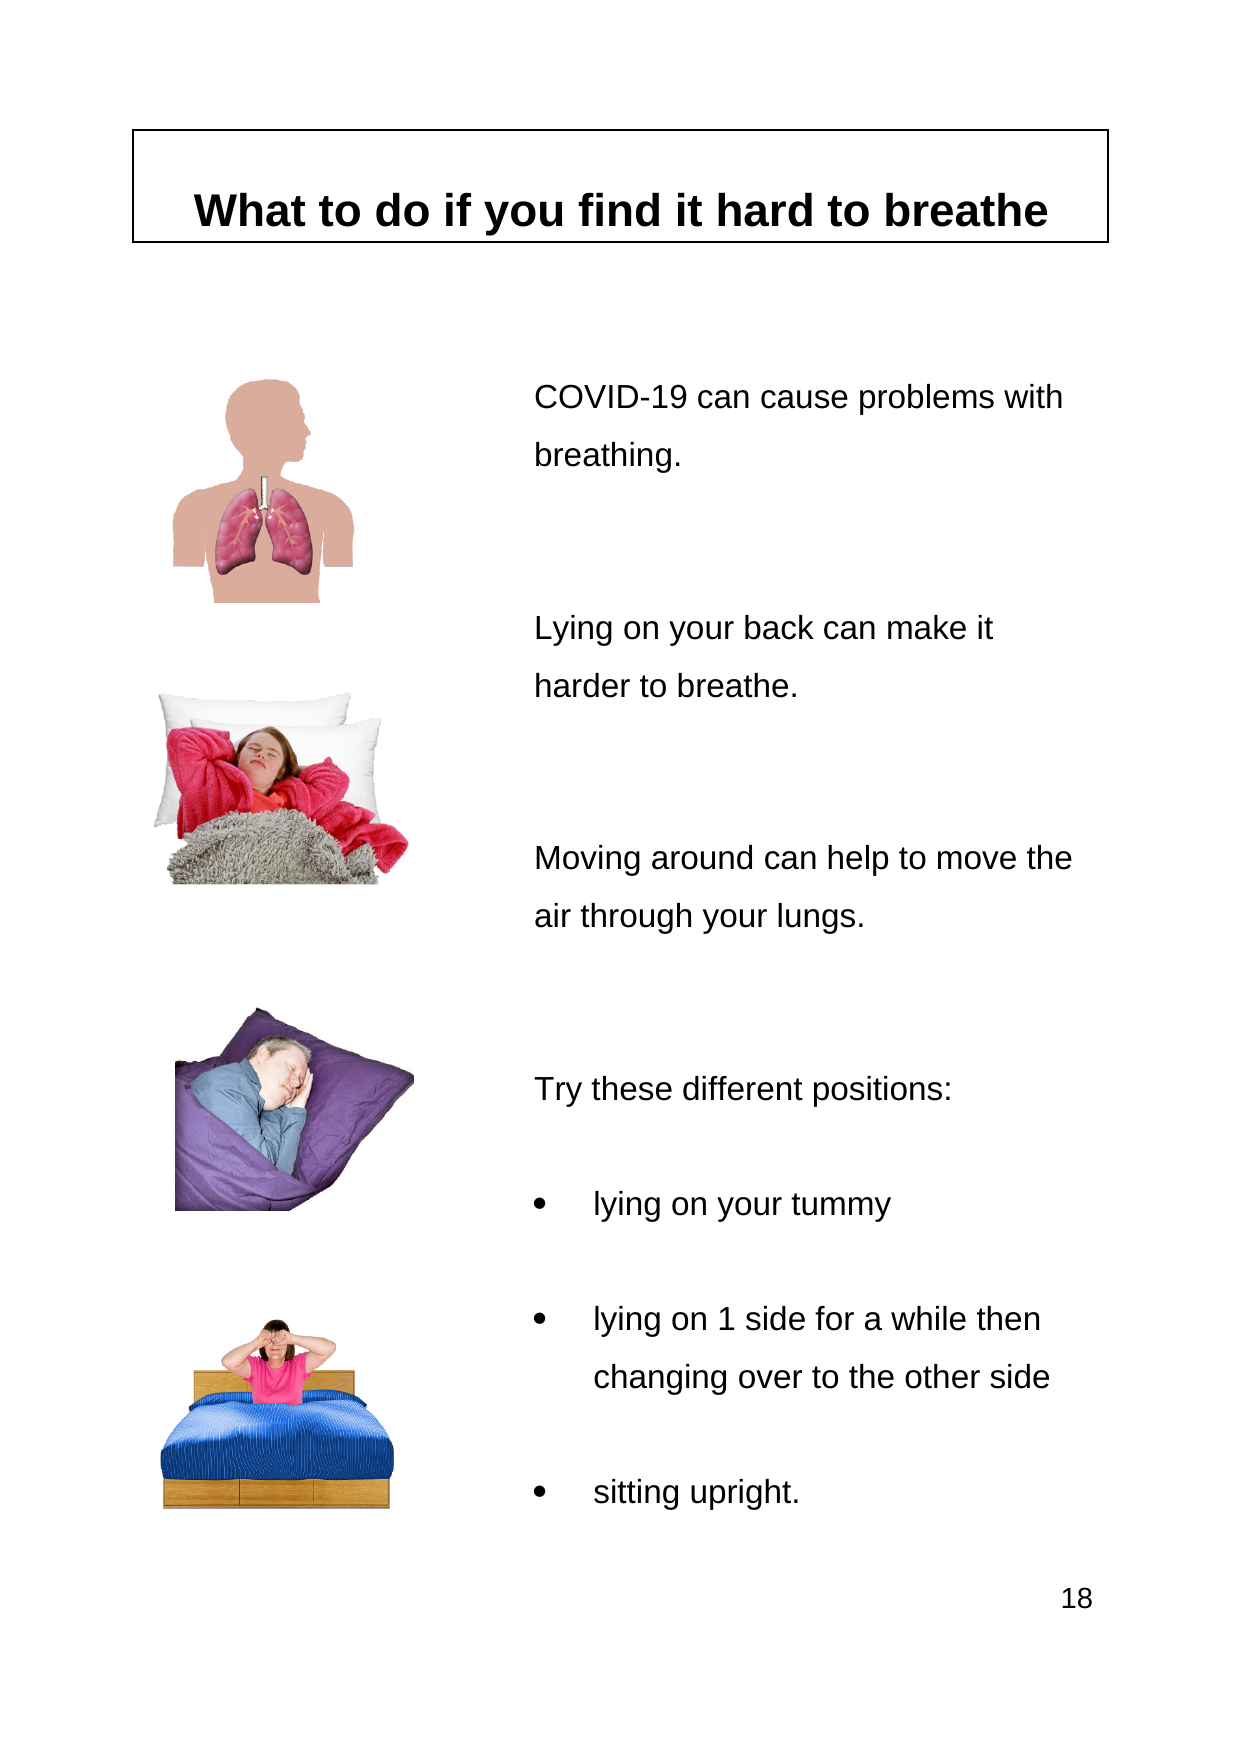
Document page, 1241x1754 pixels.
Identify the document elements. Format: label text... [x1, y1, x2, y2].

subtitle What to do if you find it hard to breathe [150, 183, 1093, 236]
picture [175, 1006, 414, 1211]
text Try these different positions: [534, 1069, 1093, 1107]
picture [146, 660, 413, 927]
text COVID-19 can cause problems with breathing. [534, 378, 1093, 474]
picture [150, 377, 375, 603]
picture [158, 1294, 396, 1533]
text Lying on your back can make it harder to breathe. [534, 608, 1093, 704]
text Moving around can help to move the air through your lungs. [534, 838, 1093, 934]
list lying on your tummy [534, 1184, 1093, 1223]
list lying on 1 side for a while then changing over to the other side [534, 1299, 1093, 1396]
list sitting upright. [534, 1472, 1093, 1511]
